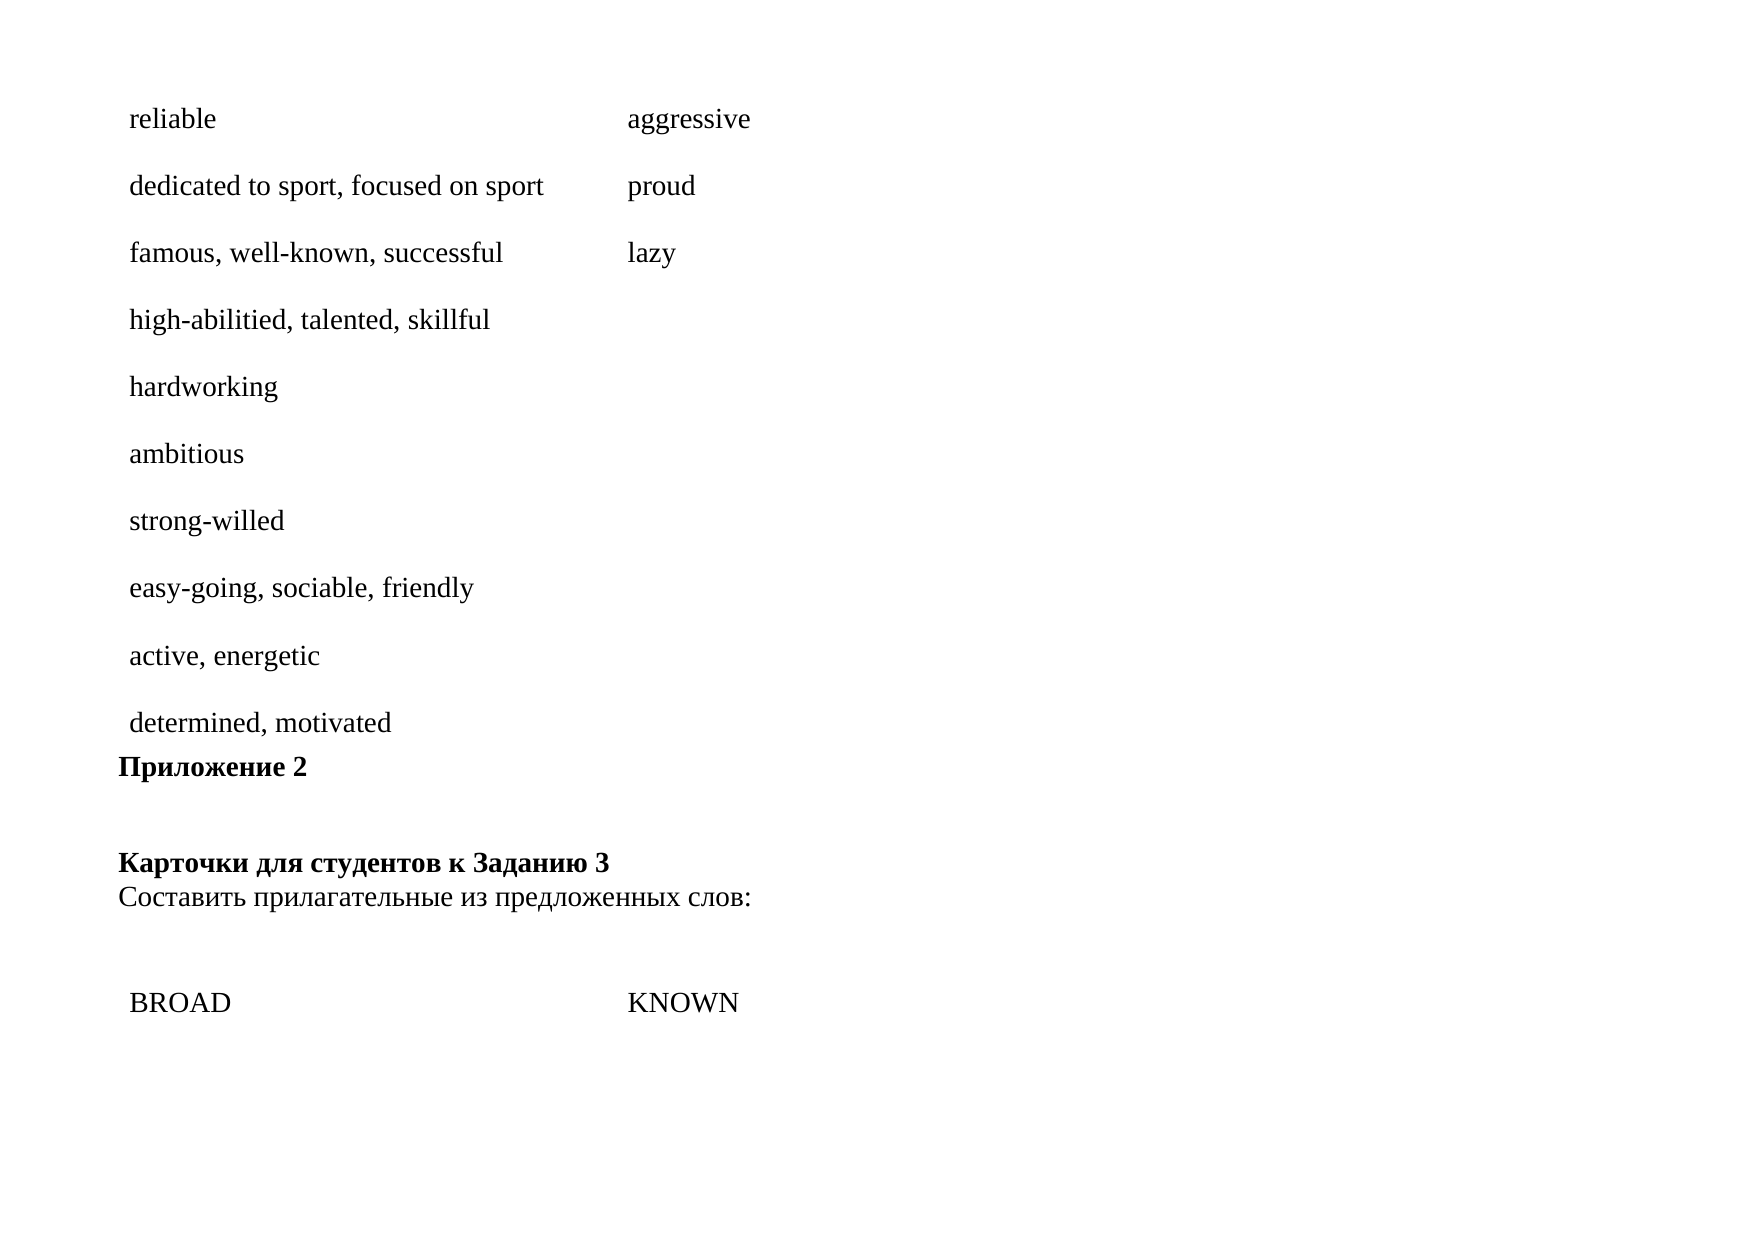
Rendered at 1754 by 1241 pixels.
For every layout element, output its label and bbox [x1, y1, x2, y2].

table_header [117, 89, 1713, 1031]
